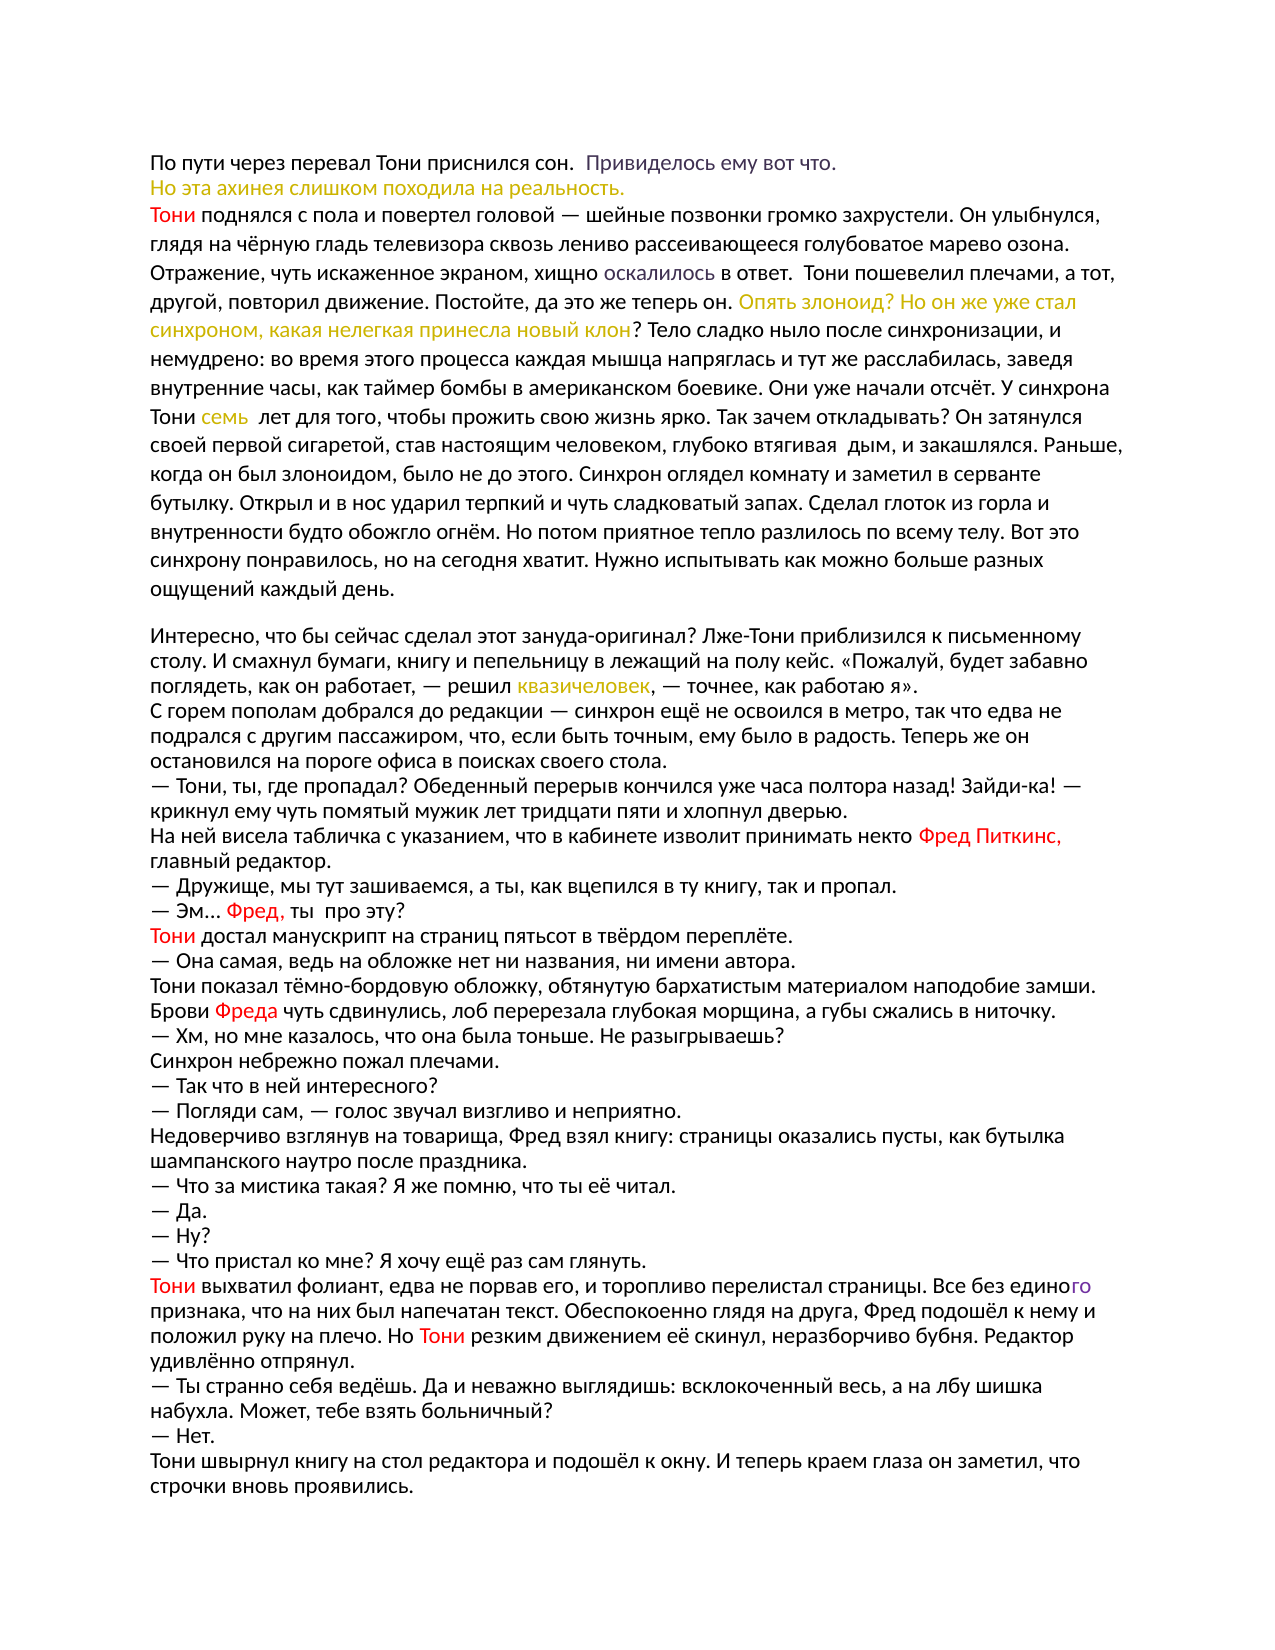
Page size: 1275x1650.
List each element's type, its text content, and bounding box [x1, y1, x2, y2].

text Синхрон небрежно пожал плечами. [150, 1048, 1125, 1073]
text Тони выхватил фолиант, едва не порвав его, и торопливо перелистал страницы. Все без единого признака, что на них был напечатан текст. Обеспокоенно глядя на друга, Фред подошёл к нему и положил руку на плечо. Но Тони резким движением её скинул, неразборчиво бубня. Редактор удивлённо отпрянул. [150, 1273, 1125, 1373]
text Но эта ахинея слишком походила на реальность. [150, 175, 1125, 200]
text Тони поднялся с пола и повертел головой — шейные позвонки громко захрустели. Он улыбнулся, глядя на чёрную гладь телевизора сквозь лениво рассеивающееся голубоватое марево озона. Отражение, чуть искаженное экраном, хищно оскалилось в ответ. Тони пошевелил плечами, а тот, другой, повторил движение. Постойте, да это же теперь он. Опять злоноид? Но он же уже стал синхроном, какая нелегкая принесла новый клон? Тело сладко ныло после синхронизации, и немудрено: во время этого процесса каждая мышца напряглась и тут же расслабилась, заведя внутренние часы, как таймер бомбы в американском боевике. Они уже начали отсчёт. У синхрона Тони семь лет для того, чтобы прожить свою жизнь ярко. Так зачем откладывать? Он затянулся своей первой сигаретой, став настоящим человеком, глубоко втягивая дым, и закашлялся. Раньше, когда он был злоноидом, было не до этого. Синхрон оглядел комнату и заметил в серванте бутылку. Открыл и в нос ударил терпкий и чуть сладковатый запах. Сделал глоток из горла и внутренности будто обожгло огнём. Но потом приятное тепло разлилось по всему телу. Вот это синхрону понравилось, но на сегодня хватит. Нужно испытывать как можно больше разных ощущений каждый день. [150, 200, 1125, 602]
text — Дружище, мы тут зашиваемся, а ты, как вцепился в ту книгу, так и пропал. [150, 873, 1125, 898]
text — Что пристал ко мне? Я хочу ещё раз сам глянуть. [150, 1248, 1125, 1273]
text — Что за мистика такая? Я же помню, что ты её читал. [150, 1173, 1125, 1198]
text — Ну? [150, 1223, 1125, 1248]
text — Ты странно себя ведёшь. Да и неважно выглядишь: всклокоченный весь, а на лбу шишка набухла. Может, тебе взять больничный? [150, 1373, 1125, 1423]
text — Да. [150, 1198, 1125, 1223]
text — Хм, но мне казалось, что она была тоньше. Не разыгрываешь? [150, 1023, 1125, 1048]
text Тони достал манускрипт на страниц пятьсот в твёрдом переплёте. [150, 923, 1125, 948]
text С горем пополам добрался до редакции — синхрон ещё не освоился в метро, так что едва не подрался с другим пассажиром, что, если быть точным, ему было в радость. Теперь же он остановился на пороге офиса в поисках своего стола. [150, 698, 1125, 773]
text Интересно, что бы сейчас сделал этот зануда-оригинал? Лже-Тони приблизился к письменному столу. И смахнул бумаги, книгу и пепельницу в лежащий на полу кейс. «Пожалуй, будет забавно поглядеть, как он работает, — решил квазичеловек, — точнее, как работаю я». [150, 623, 1125, 698]
text Тони показал тёмно-бордовую обложку, обтянутую бархатистым материалом наподобие замши. Брови Фреда чуть сдвинулись, лоб перерезала глубокая морщина, а губы сжались в ниточку. [150, 973, 1125, 1023]
text — Нет. [150, 1423, 1125, 1448]
text — Погляди сам, — голос звучал визгливо и неприятно. [150, 1098, 1125, 1123]
text Тони швырнул книгу на стол редактора и подошёл к окну. И теперь краем глаза он заметил, что строчки вновь проявились. [150, 1448, 1125, 1498]
text — Тони, ты, где пропадал? Обеденный перерыв кончился уже часа полтора назад! Зайди-ка! — крикнул ему чуть помятый мужик лет тридцати пяти и хлопнул дверью. [150, 773, 1125, 823]
text На ней висела табличка с указанием, что в кабинете изволит принимать некто Фред Питкинс, главный редактор. [150, 823, 1125, 873]
text — Эм... Фред, ты про эту? [150, 898, 1125, 923]
text — Она самая, ведь на обложке нет ни названия, ни имени автора. [150, 948, 1125, 973]
text Недоверчиво взглянув на товарища, Фред взял книгу: страницы оказались пусты, как бутылка шампанского наутро после праздника. [150, 1123, 1125, 1173]
text — Так что в ней интересного? [150, 1073, 1125, 1098]
text По пути через перевал Тони приснился сон. Привиделось ему вот что. [150, 150, 1125, 175]
